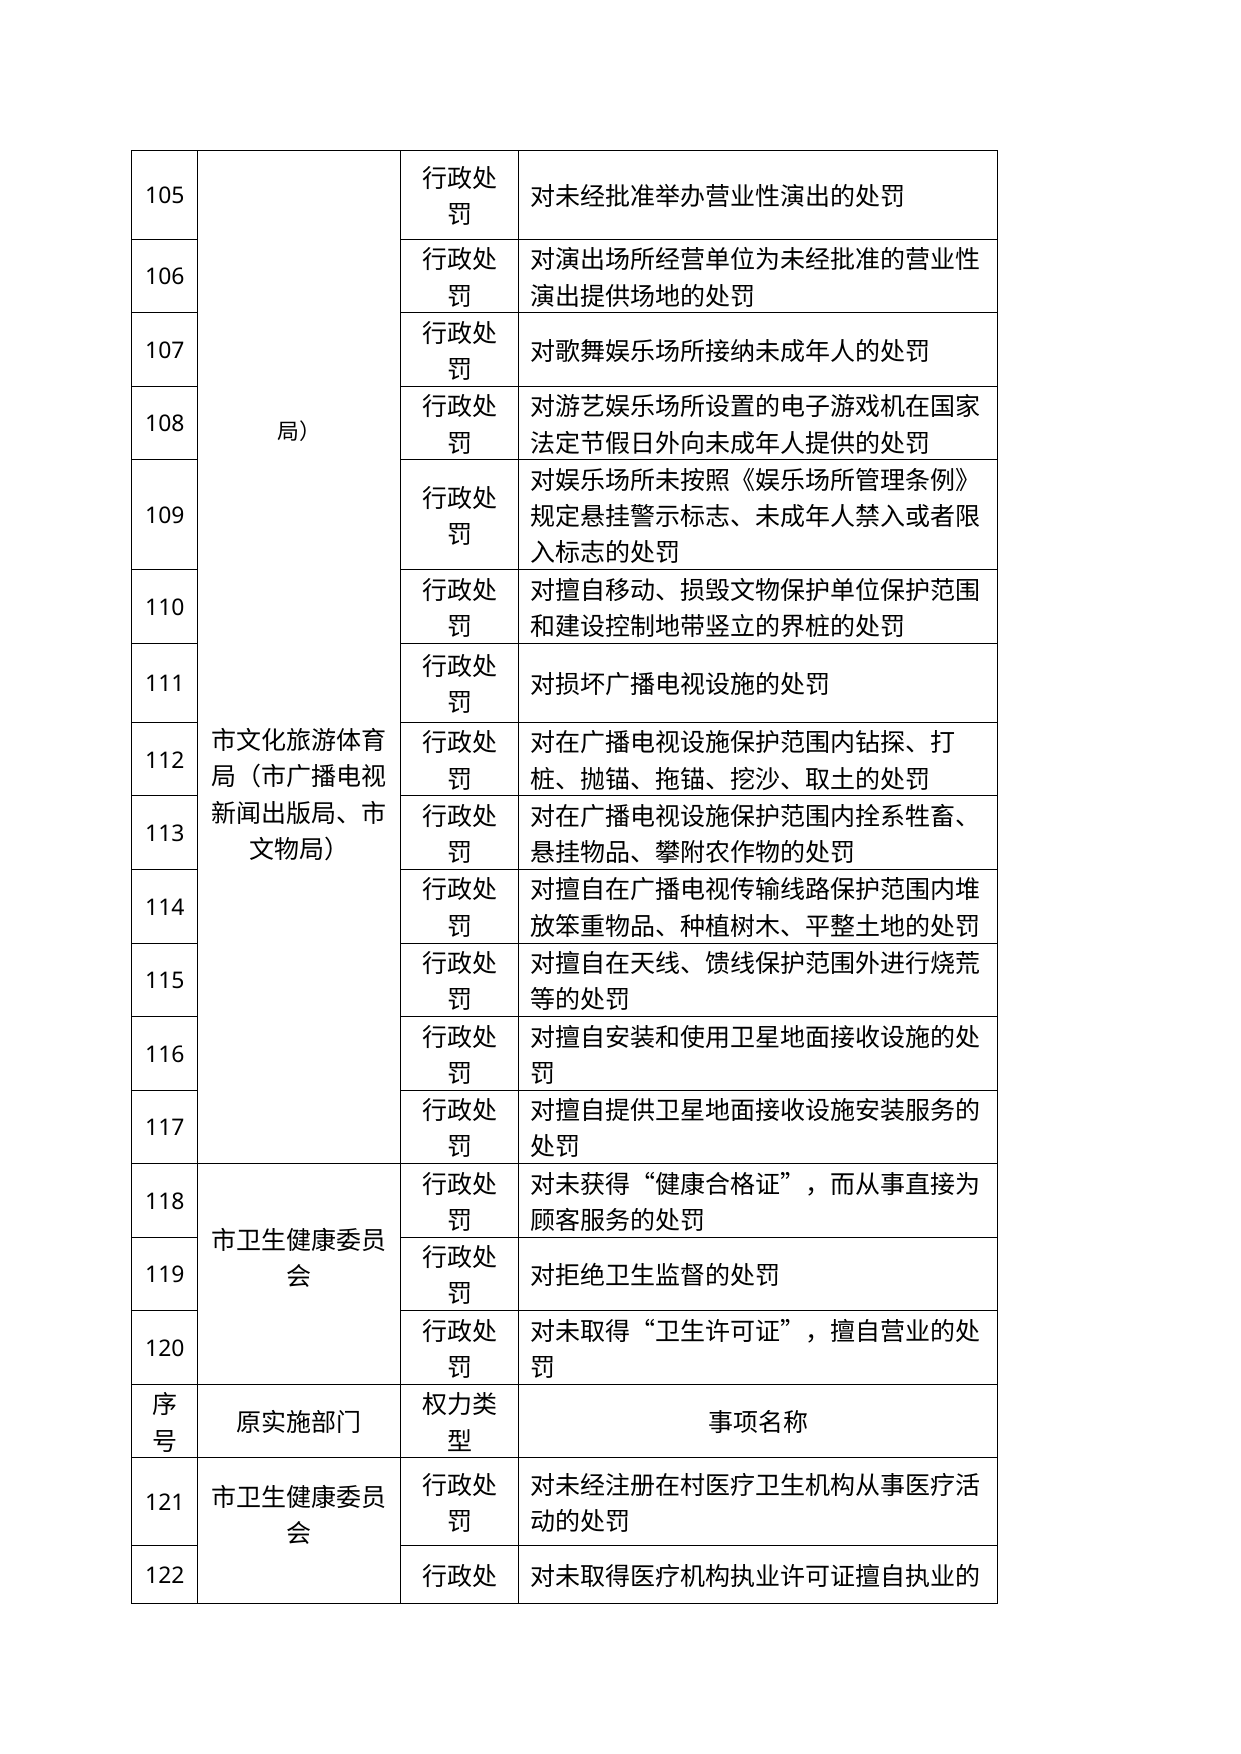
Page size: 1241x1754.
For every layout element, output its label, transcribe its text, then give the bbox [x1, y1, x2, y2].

table_cell 对擅自在广播电视传输线路保护范围内堆放笨重物品、种植树木、平整土地的处罚 [519, 870, 997, 942]
table_cell 行政处罚 [401, 1311, 518, 1384]
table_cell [198, 151, 400, 1163]
table_cell 对在广播电视设施保护范围内钻探、打桩、抛锚、拖锚、挖沙、取土的处罚 [519, 723, 997, 795]
table_cell 行政处罚 [401, 870, 518, 942]
table_cell 行政处罚 [401, 644, 518, 722]
table_cell 116 [132, 1017, 197, 1089]
table_cell 对擅自安装和使用卫星地面接收设施的处罚 [519, 1017, 997, 1089]
table_cell 对娱乐场所未按照《娱乐场所管理条例》规定悬挂警示标志、未成年人禁入或者限入标志的处罚 [519, 460, 997, 569]
table_cell 对游艺娱乐场所设置的电子游戏机在国家法定节假日外向未成年人提供的处罚 [519, 387, 997, 459]
table_cell 115 [132, 944, 197, 1016]
table_cell 119 [132, 1238, 197, 1310]
table_cell 对擅自移动、损毁文物保护单位保护范围和建设控制地带竖立的界桩的处罚 [519, 570, 997, 643]
table_cell 对未取得“卫生许可证”，擅自营业的处罚 [519, 1311, 997, 1384]
table_cell 117 [132, 1091, 197, 1163]
table_cell 行政处罚 [401, 1091, 518, 1163]
table_cell 行政处罚 [401, 313, 518, 386]
table_cell 行政处罚 [401, 1458, 518, 1545]
table_cell 权力类型 [401, 1385, 518, 1457]
table_cell 对歌舞娱乐场所接纳未成年人的处罚 [519, 313, 997, 386]
table_cell 行政处罚 [401, 1164, 518, 1237]
table_cell 109 [132, 460, 197, 569]
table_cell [519, 1546, 997, 1603]
table_cell 114 [132, 870, 197, 942]
table_cell 113 [132, 796, 197, 869]
table_cell 市卫生健康委员会 [198, 1164, 400, 1384]
table_cell 序号 [132, 1385, 197, 1457]
table_cell 120 [132, 1311, 197, 1384]
table_cell 对拒绝卫生监督的处罚 [519, 1238, 997, 1310]
table_cell 行政处罚 [401, 944, 518, 1016]
table_cell 行政处罚 [401, 1017, 518, 1089]
table_cell 行政处罚 [401, 387, 518, 459]
table_cell 对擅自提供卫星地面接收设施安装服务的处罚 [519, 1091, 997, 1163]
table_cell 行政处罚 [401, 1546, 518, 1603]
table_cell 108 [132, 387, 197, 459]
table_cell 111 [132, 644, 197, 722]
table_cell 105 [132, 151, 197, 239]
table_cell 对未经批准举办营业性演出的处罚 [519, 151, 997, 239]
table_cell 市卫生健康委员会 [198, 1458, 400, 1603]
table_cell 行政处罚 [401, 151, 518, 239]
table_cell 121 [132, 1458, 197, 1545]
table_cell 对在广播电视设施保护范围内拴系牲畜、悬挂物品、攀附农作物的处罚 [519, 796, 997, 869]
table_cell 对擅自在天线、馈线保护范围外进行烧荒等的处罚 [519, 944, 997, 1016]
table_cell 原实施部门 [198, 1385, 400, 1457]
table_cell 对演出场所经营单位为未经批准的营业性演出提供场地的处罚 [519, 240, 997, 312]
table_cell 行政处罚 [401, 460, 518, 569]
table_cell 118 [132, 1164, 197, 1237]
table_cell 行政处罚 [401, 796, 518, 869]
table_cell 107 [132, 313, 197, 386]
table_cell 106 [132, 240, 197, 312]
table_cell 行政处罚 [401, 570, 518, 643]
table_cell 对未获得“健康合格证”，而从事直接为顾客服务的处罚 [519, 1164, 997, 1237]
table_cell 112 [132, 723, 197, 795]
table_cell 122 [132, 1546, 197, 1603]
table_cell 事项名称 [519, 1385, 997, 1457]
table_cell 行政处罚 [401, 1238, 518, 1310]
table_cell 对损坏广播电视设施的处罚 [519, 644, 997, 722]
table_cell 行政处罚 [401, 723, 518, 795]
table_cell 对未经注册在村医疗卫生机构从事医疗活动的处罚 [519, 1458, 997, 1545]
table_cell 110 [132, 570, 197, 643]
table_cell 行政处罚 [401, 240, 518, 312]
